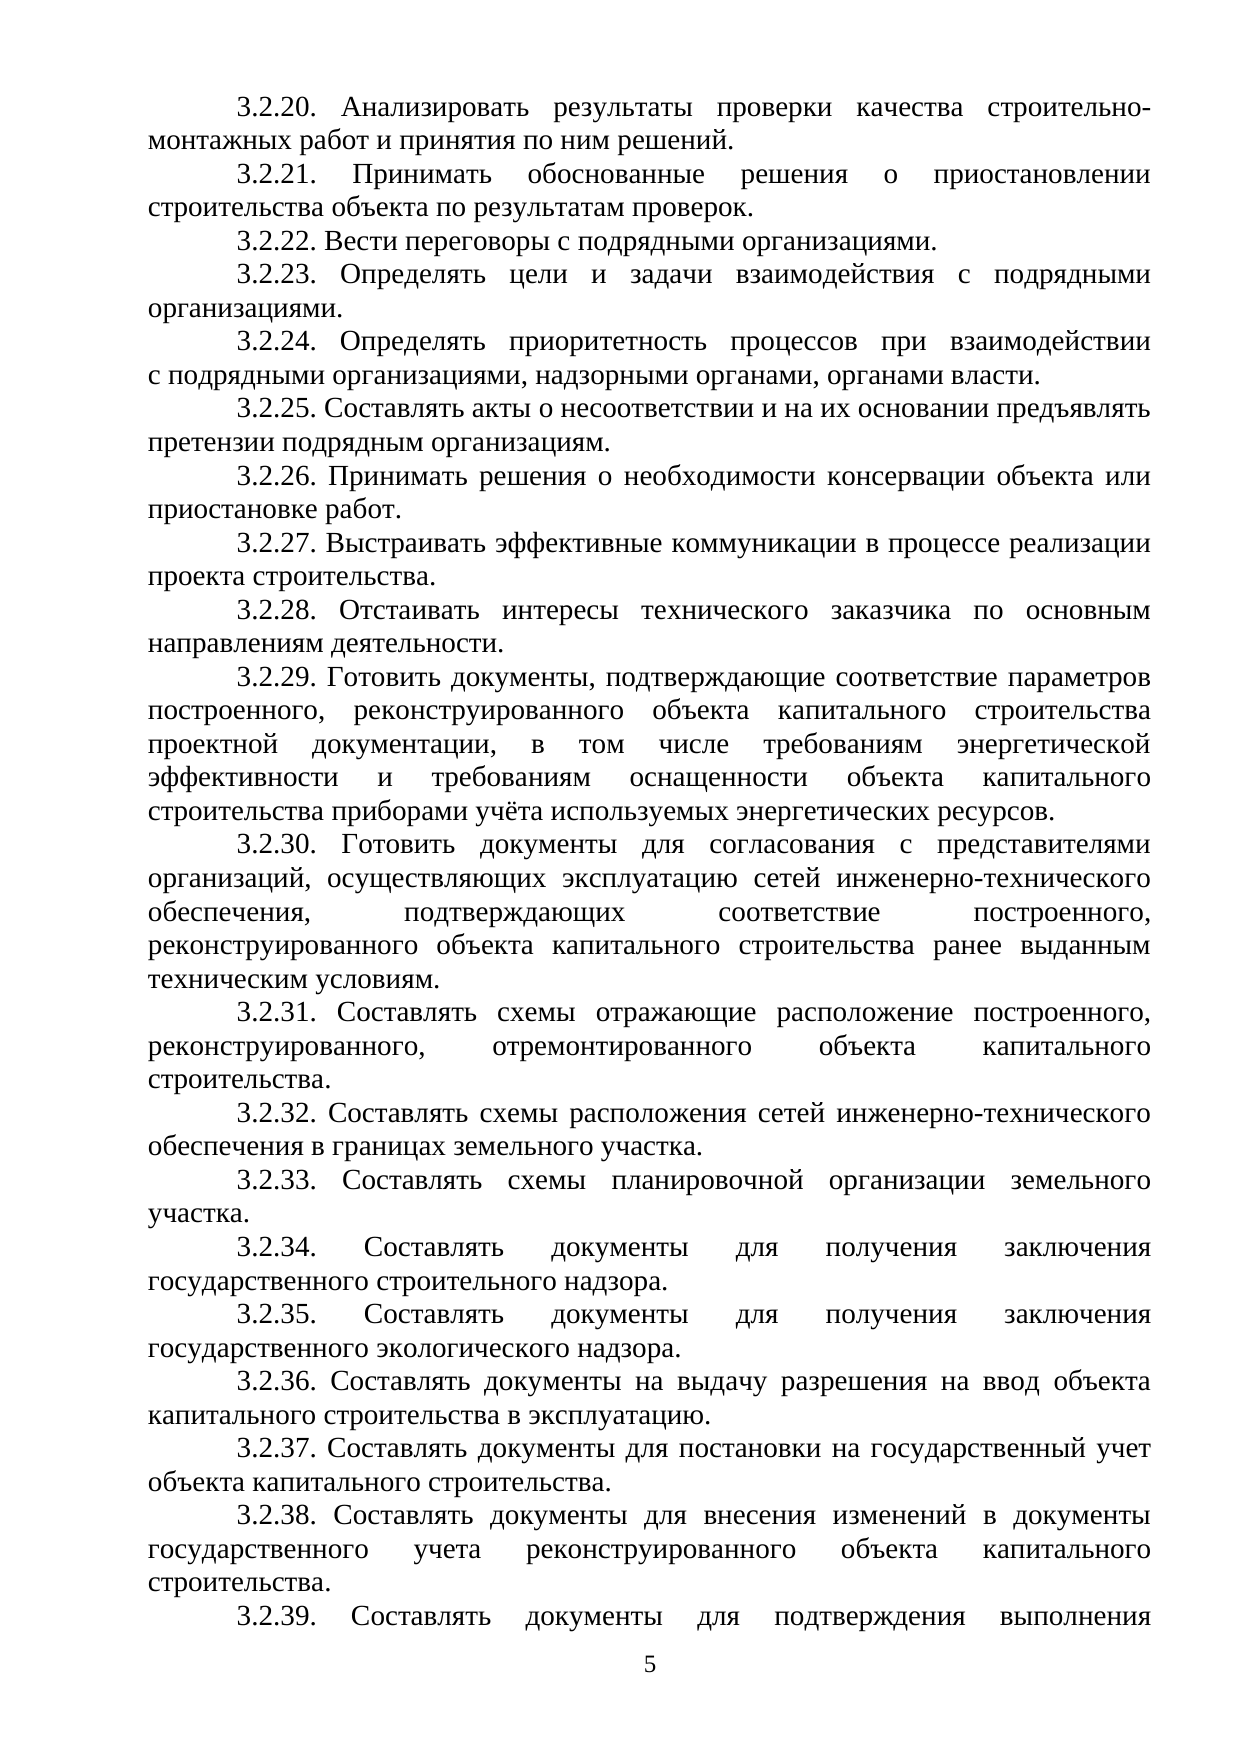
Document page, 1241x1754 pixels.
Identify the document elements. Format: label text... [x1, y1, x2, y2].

text 3.2.21. Принимать обоснованные решения о приостановлении строительства объекта по результатам проверок. [148, 156, 1152, 223]
text 3.2.33. Составлять схемы планировочной организации земельного участка. [148, 1162, 1152, 1229]
text 3.2.34. Составлять документы для получения заключения государственного строительного надзора. [148, 1229, 1152, 1296]
text 3.2.32. Составлять схемы расположения сетей инженерно-технического обеспечения в границах земельного участка. [148, 1095, 1152, 1162]
text 3.2.36. Составлять документы на выдачу разрешения на ввод объекта капитального строительства в эксплуатацию. [148, 1363, 1152, 1430]
text 3.2.26. Принимать решения о необходимости консервации объекта или приостановке работ. [148, 458, 1152, 525]
text 3.2.25. Составлять акты о несоответствии и на их основании предъявлять претензии подрядным организациям. [148, 391, 1152, 458]
text 3.2.20. Анализировать результаты проверки качества строительно-монтажных работ и принятия по ним решений. [148, 89, 1152, 156]
text 3.2.23. Определять цели и задачи взаимодействия с подрядными организациями. [148, 256, 1152, 323]
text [148, 1598, 1152, 1632]
text 3.2.37. Составлять документы для постановки на государственный учет объекта капитального строительства. [148, 1430, 1152, 1497]
text 3.2.38. Составлять документы для внесения изменений в документы государственного учета реконструированного объекта капитального строительства. [148, 1497, 1152, 1598]
text 3.2.30. Готовить документы для согласования с представителями организаций, осуществляющих эксплуатацию сетей инженерно-технического обеспечения, подтверждающих соответствие построенного, реконструированного объекта капитального строительства ранее выданным техническим условиям. [148, 827, 1152, 994]
text 3.2.22. Вести переговоры с подрядными организациями. [148, 223, 1152, 256]
text 3.2.31. Составлять схемы отражающие расположение построенного, реконструированного, отремонтированного объекта капитального строительства. [148, 994, 1152, 1095]
text 3.2.24. Определять приоритетность процессов при взаимодействии с подрядными организациями, надзорными органами, органами власти. [148, 323, 1152, 391]
text 3.2.27. Выстраивать эффективные коммуникации в процессе реализации проекта строительства. [148, 525, 1152, 592]
text 3.2.28. Отстаивать интересы технического заказчика по основным направлениям деятельности. [148, 592, 1152, 659]
text 3.2.29. Готовить документы, подтверждающие соответствие параметров построенного, реконструированного объекта капитального строительства проектной документации, в том числе требованиям энергетической эффективности и требованиям оснащенности объекта капитального строительства приборами учёта используемых энергетических ресурсов. [148, 659, 1152, 827]
text 3.2.35. Составлять документы для получения заключения государственного экологического надзора. [148, 1296, 1152, 1363]
